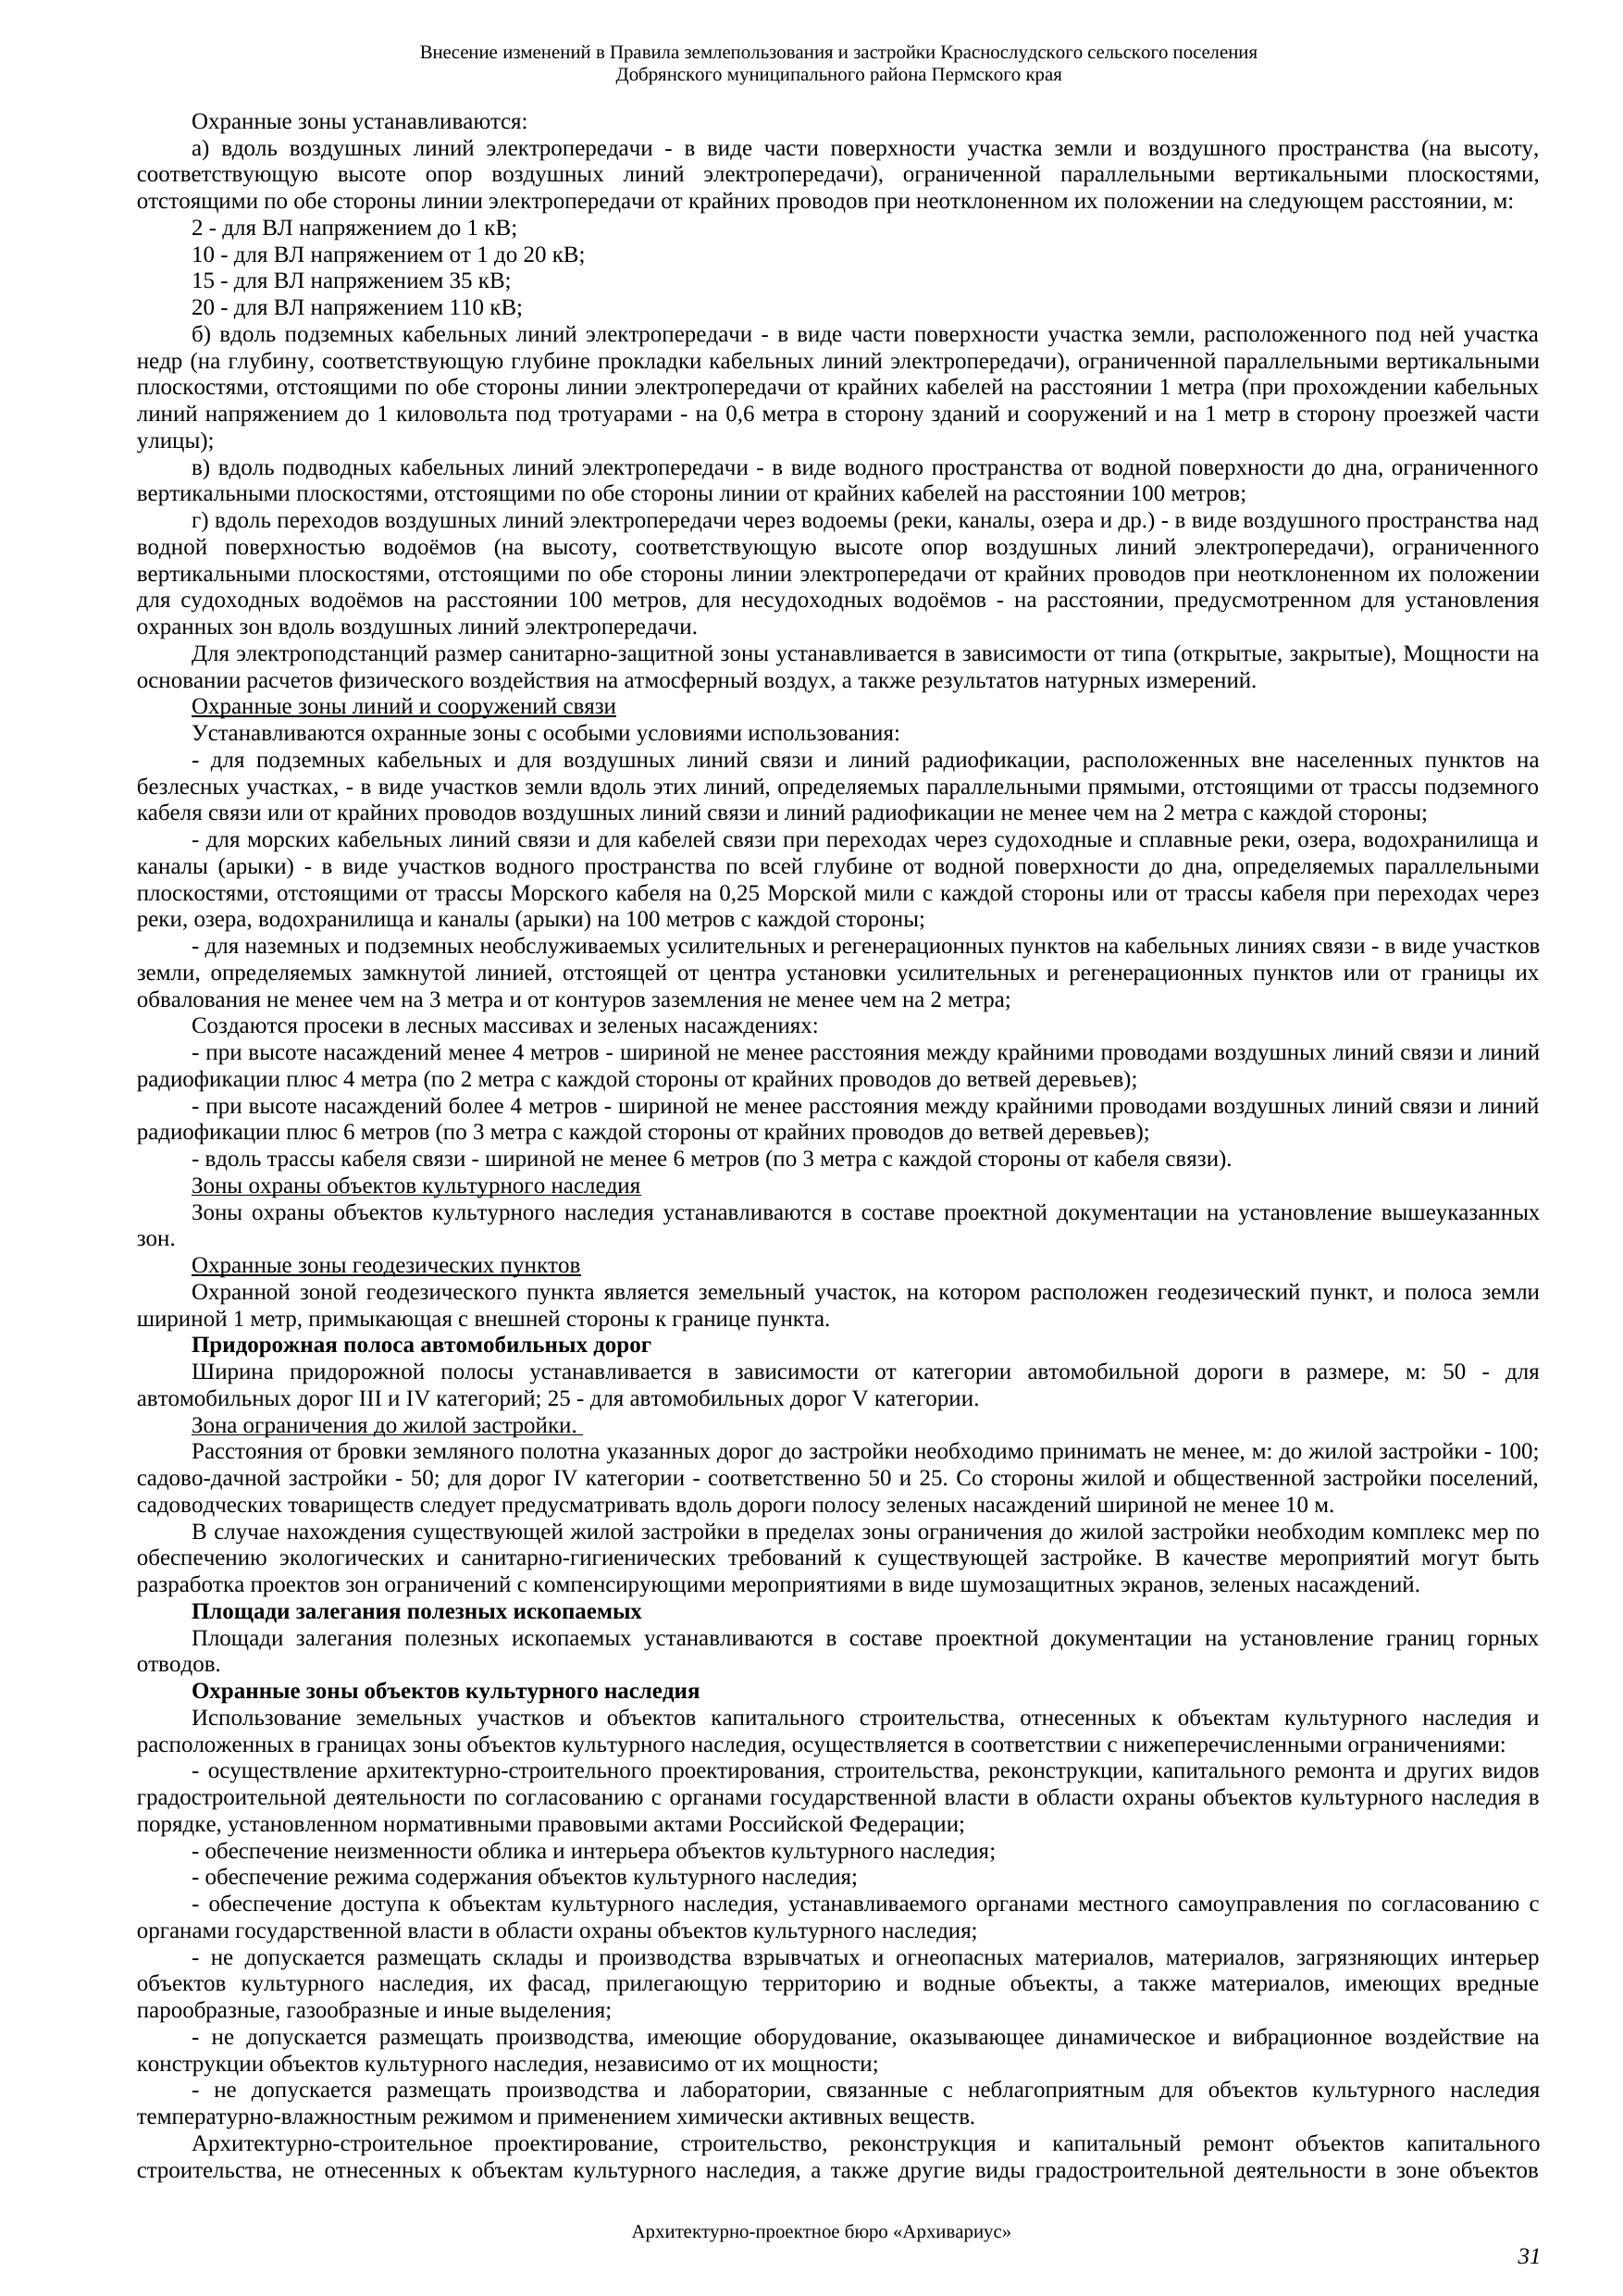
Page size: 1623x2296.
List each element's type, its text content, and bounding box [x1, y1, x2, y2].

text Придорожная полоса автомобильных дорог [137, 1331, 1541, 1358]
text Зоны охраны объектов культурного наследия устанавливаются в составе проектной документации на установление вышеуказанных зон. [137, 1198, 1541, 1251]
text Охранные зоны устанавливаются: [137, 107, 1541, 134]
text г) вдоль переходов воздушных линий электропередачи через водоемы (реки, каналы, озера и др.) - в виде воздушного пространства над водной поверхностью водоёмов (на высоту, соответствующую высоте опор воздушных линий электропередачи), ограниченного вертикальными плоскостями, отстоящими по обе стороны линии электропередачи от крайних проводов при неотклоненном их положении для судоходных водоёмов на расстоянии 100 метров, для несудоходных водоёмов - на расстоянии, предусмотренном для установления охранных зон вдоль воздушных линий электропередачи. [137, 506, 1541, 639]
text 10 - для ВЛ напряжением от 1 до 20 кВ; [137, 241, 1541, 267]
text Устанавливаются охранные зоны с особыми условиями использования: [137, 719, 1541, 746]
text Для электроподстанций размер санитарно-защитной зоны устанавливается в зависимости от типа (открытые, закрытые), Мощности на основании расчетов физического воздействия на атмосферный воздух, а также результатов натурных измерений. [137, 639, 1541, 692]
text - для подземных кабельных и для воздушных линий связи и линий радиофикации, расположенных вне населенных пунктов на безлесных участках, - в виде участков земли вдоль этих линий, определяемых параллельными прямыми, отстоящими от трассы подземного кабеля связи или от крайних проводов воздушных линий связи и линий радиофикации не менее чем на 2 метра с каждой стороны; [137, 746, 1541, 825]
text В случае нахождения существующей жилой застройки в пределах зоны ограничения до жилой застройки необходим комплекс мер по обеспечению экологических и санитарно-гигиенических требований к существующей застройке. В качестве мероприятий могут быть разработка проектов зон ограничений с компенсирующими мероприятиями в виде шумозащитных экранов, зеленых насаждений. [137, 1518, 1541, 1597]
text - обеспечение неизменности облика и интерьера объектов культурного наследия; [137, 1837, 1541, 1863]
text Площади залегания полезных ископаемых [137, 1597, 1541, 1624]
text - не допускается размещать производства и лаборатории, связанные с неблагоприятным для объектов культурного наследия температурно-влажностным режимом и применением химически активных веществ. [137, 2076, 1541, 2129]
text - при высоте насаждений менее 4 метров - шириной не менее расстояния между крайними проводами воздушных линий связи и линий радиофикации плюс 4 метра (по 2 метра с каждой стороны от крайних проводов до ветвей деревьев); [137, 1038, 1541, 1092]
text 15 - для ВЛ напряжением 35 кВ; [137, 267, 1541, 293]
text Охранные зоны геодезических пунктов [137, 1251, 1541, 1278]
text в) вдоль подводных кабельных линий электропередачи - в виде водного пространства от водной поверхности до дна, ограниченного вертикальными плоскостями, отстоящими по обе стороны линии от крайних кабелей на расстоянии 100 метров; [137, 453, 1541, 506]
text Охранной зоной геодезического пункта является земельный участок, на котором расположен геодезический пункт, и полоса земли шириной 1 метр, примыкающая с внешней стороны к границе пункта. [137, 1278, 1541, 1331]
text б) вдоль подземных кабельных линий электропередачи - в виде части поверхности участка земли, расположенного под ней участка недр (на глубину, соответствующую глубине прокладки кабельных линий электропередачи), ограниченной параллельными вертикальными плоскостями, отстоящими по обе стороны линии электропередачи от крайних кабелей на расстоянии 1 метра (при прохождении кабельных линий напряжением до 1 киловольта под тротуарами - на 0,6 метра в сторону зданий и сооружений и на 1 метр в сторону проезжей части улицы); [137, 320, 1541, 453]
text - вдоль трассы кабеля связи - шириной не менее 6 метров (по 3 метра с каждой стороны от кабеля связи). [137, 1145, 1541, 1172]
text Охранные зоны линий и сооружений связи [137, 692, 1541, 719]
text - для морских кабельных линий связи и для кабелей связи при переходах через судоходные и сплавные реки, озера, водохранилища и каналы (арыки) - в виде участков водного пространства по всей глубине от водной поверхности до дна, определяемых параллельными плоскостями, отстоящими от трассы Морского кабеля на 0,25 Морской мили с каждой стороны или от трассы кабеля при переходах через реки, озера, водохранилища и каналы (арыки) на 100 метров с каждой стороны; [137, 825, 1541, 932]
text - не допускается размещать производства, имеющие оборудование, оказывающее динамическое и вибрационное воздействие на конструкции объектов культурного наследия, независимо от их мощности; [137, 2023, 1541, 2076]
text - при высоте насаждений более 4 метров - шириной не менее расстояния между крайними проводами воздушных линий связи и линий радиофикации плюс 6 метров (по 3 метра с каждой стороны от крайних проводов до ветвей деревьев); [137, 1092, 1541, 1145]
text Зона ограничения до жилой застройки. [137, 1411, 1541, 1437]
text Ширина придорожной полосы устанавливается в зависимости от категории автомобильной дороги в размере, м: 50 - для автомобильных дорог III и IV категорий; 25 - для автомобильных дорог V категории. [137, 1358, 1541, 1411]
text а) вдоль воздушных линий электропередачи - в виде части поверхности участка земли и воздушного пространства (на высоту, соответствующую высоте опор воздушных линий электропередачи), ограниченной параллельными вертикальными плоскостями, отстоящими по обе стороны линии электропередачи от крайних проводов при неотклоненном их положении на следующем расстоянии, м: [137, 134, 1541, 214]
text 20 - для ВЛ напряжением 110 кВ; [137, 293, 1541, 320]
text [137, 2129, 1541, 2182]
text - осуществление архитектурно-строительного проектирования, строительства, реконструкции, капитального ремонта и других видов градостроительной деятельности по согласованию с органами государственной власти в области охраны объектов культурного наследия в порядке, установленном нормативными правовыми актами Российской Федерации; [137, 1756, 1541, 1837]
text - обеспечение режима содержания объектов культурного наследия; [137, 1863, 1541, 1890]
text - обеспечение доступа к объектам культурного наследия, устанавливаемого органами местного самоуправления по согласованию с органами государственной власти в области охраны объектов культурного наследия; [137, 1890, 1541, 1943]
text 2 - для ВЛ напряжением до 1 кВ; [137, 214, 1541, 241]
text Создаются просеки в лесных массивах и зеленых насаждениях: [137, 1011, 1541, 1038]
text Охранные зоны объектов культурного наследия [137, 1677, 1541, 1704]
text Зоны охраны объектов культурного наследия [137, 1172, 1541, 1198]
text - не допускается размещать склады и производства взрывчатых и огнеопасных материалов, материалов, загрязняющих интерьер объектов культурного наследия, их фасад, прилегающую территорию и водные объекты, а также материалов, имеющих вредные парообразные, газообразные и иные выделения; [137, 1943, 1541, 2023]
text - для наземных и подземных необслуживаемых усилительных и регенерационных пунктов на кабельных линиях связи - в виде участков земли, определяемых замкнутой линией, отстоящей от центра установки усилительных и регенерационных пунктов или от границы их обвалования не менее чем на 3 метра и от контуров заземления не менее чем на 2 метра; [137, 932, 1541, 1011]
text Использование земельных участков и объектов капитального строительства, отнесенных к объектам культурного наследия и расположенных в границах зоны объектов культурного наследия, осуществляется в соответствии с нижеперечисленными ограничениями: [137, 1704, 1541, 1756]
text Расстояния от бровки земляного полотна указанных дорог до застройки необходимо принимать не менее, м: до жилой застройки - 100; садово-дачной застройки - 50; для дорог IV категории - соответственно 50 и 25. Со стороны жилой и общественной застройки поселений, садоводческих товариществ следует предусматривать вдоль дороги полосу зеленых насаждений шириной не менее 10 м. [137, 1437, 1541, 1518]
text Площади залегания полезных ископаемых устанавливаются в составе проектной документации на установление границ горных отводов. [137, 1624, 1541, 1677]
